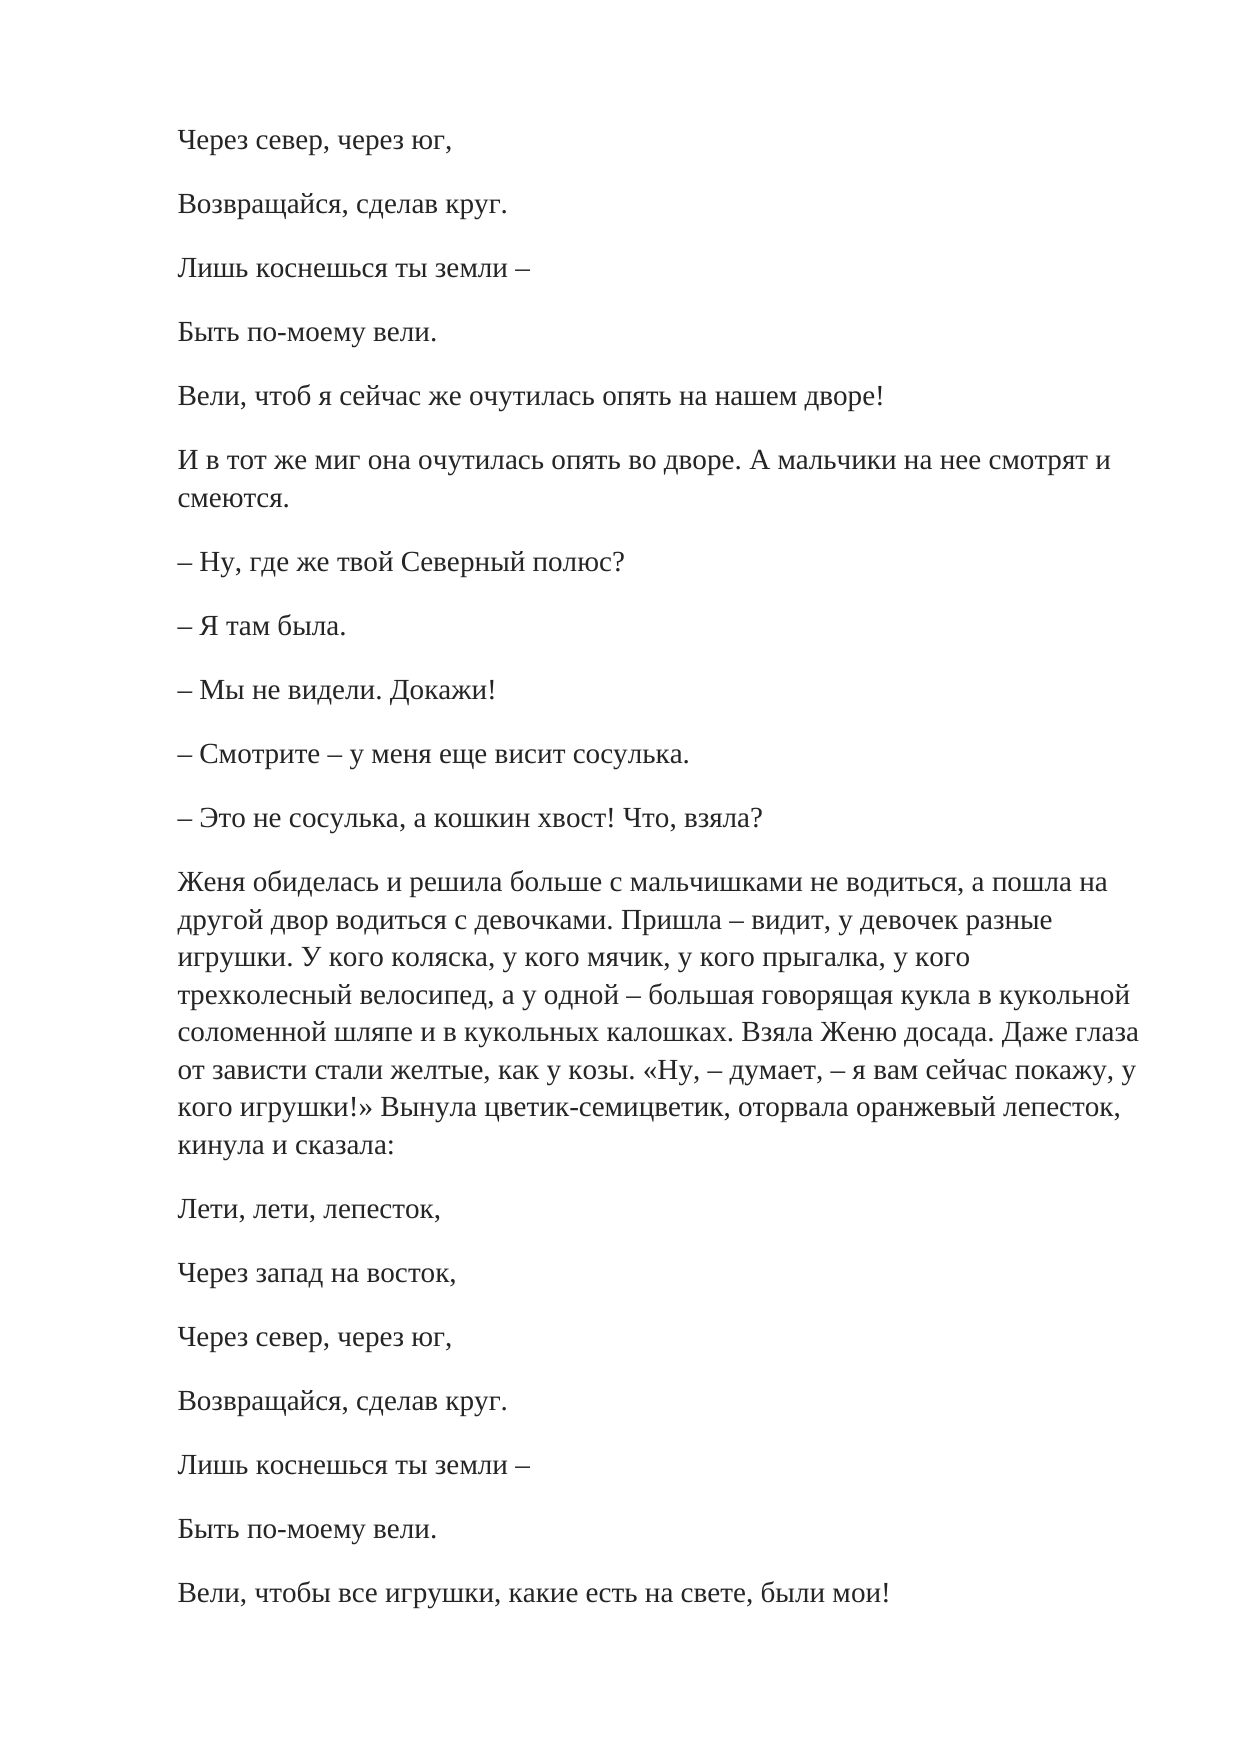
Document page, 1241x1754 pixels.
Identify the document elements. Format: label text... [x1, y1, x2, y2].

text – Смотрите – у меня еще висит сосулька. [177, 732, 1152, 770]
text Через запад на восток, [177, 1251, 1152, 1288]
text – Мы не видели. Докажи! [177, 668, 1152, 706]
text Лети, лети, лепесток, [177, 1187, 1152, 1224]
text Быть по-моему вели. [177, 310, 1152, 348]
text Лишь коснешься ты земли – [177, 1443, 1152, 1481]
text Быть по-моему вели. [177, 1507, 1152, 1545]
text Лишь коснешься ты земли – [177, 246, 1152, 284]
text Через север, через юг, [177, 118, 1152, 156]
text – Ну, где же твой Северный полюс? [177, 540, 1152, 577]
text – Я там была. [177, 604, 1152, 642]
text И в тот же миг она очутилась опять во дворе. А мальчики на нее смотрят и смеются. [177, 438, 1152, 513]
text Через север, через юг, [177, 1315, 1152, 1352]
text Вели, чтобы все игрушки, какие есть на свете, были мои! [177, 1571, 1152, 1609]
text – Это не сосулька, а кошкин хвост! Что, взяла? [177, 796, 1152, 834]
text Возвращайся, сделав круг. [177, 1379, 1152, 1417]
text Женя обиделась и решила больше с мальчишками не водиться, а пошла на другой двор водиться с девочками. Пришла – видит, у девочек разные игрушки. У кого коляска, у кого мячик, у кого прыгалка, у кого трехколесный велосипед, а у одной – большая говорящая кукла в кукольной соломенной шляпе и в кукольных калошках. Взяла Женю досада. Даже глаза от зависти стали желтые, как у козы. «Ну, – думает, – я вам сейчас покажу, у кого игрушки!» Вынула цветик-семицветик, оторвала оранжевый лепесток, кинула и сказала: [177, 860, 1152, 1160]
text Вели, чтоб я сейчас же очутилась опять на нашем дворе! [177, 374, 1152, 412]
text Возвращайся, сделав круг. [177, 182, 1152, 220]
